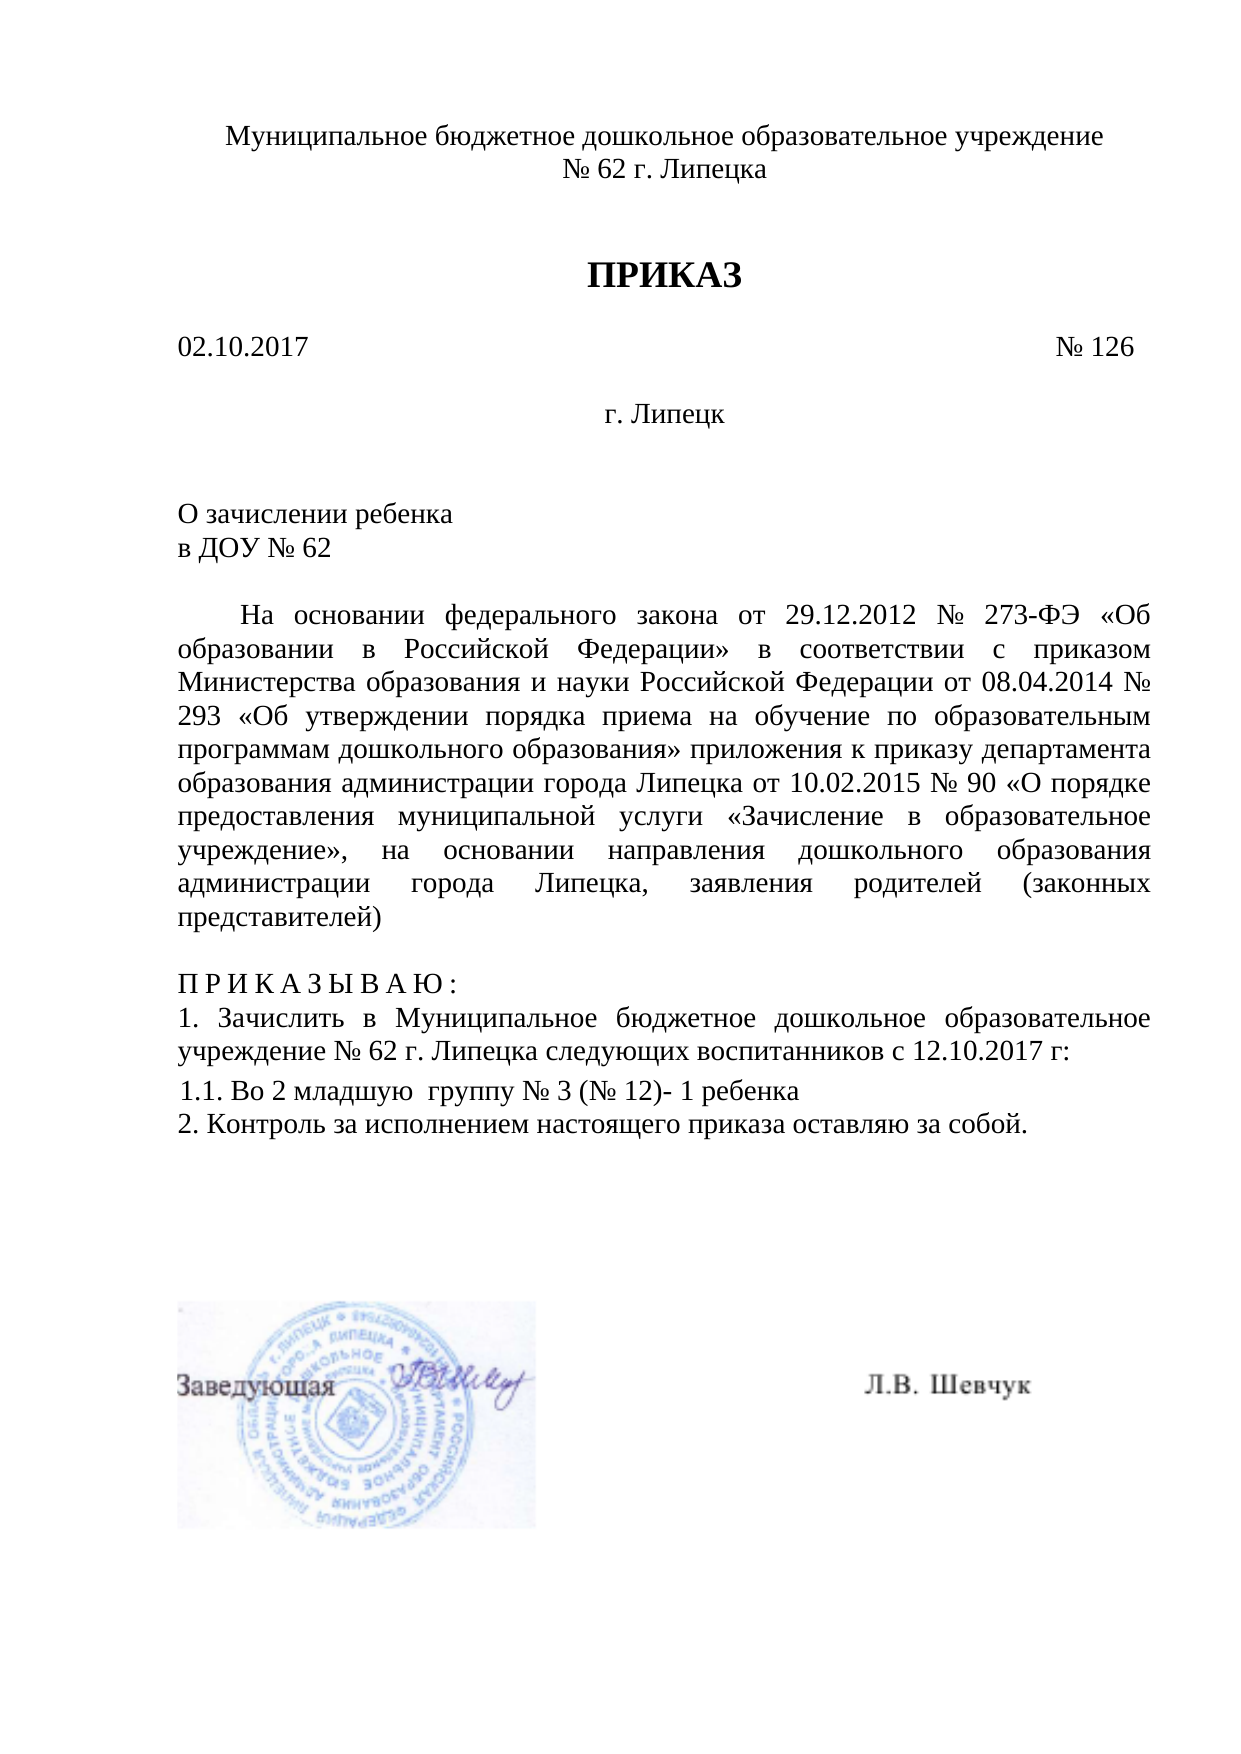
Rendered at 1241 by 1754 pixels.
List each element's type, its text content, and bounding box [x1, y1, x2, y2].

text в ДОУ № 62 [177, 530, 1152, 564]
picture [177, 1274, 1153, 1542]
text ПРИКАЗЫВАЮ: [177, 966, 1152, 1000]
text 02.10.2017 № 126 [177, 329, 1152, 362]
text ПРИКАЗ [177, 252, 1152, 295]
text 1.1. Во 2 младшую группу № 3 (№ 12)- 1 ребенка [179, 1073, 1152, 1107]
text 1. Зачислить в Муниципальное бюджетное дошкольное образовательное учреждение № 62 г. Липецка следующих воспитанников с 12.10.2017 г: [177, 1000, 1152, 1067]
text Муниципальное бюджетное дошкольное образовательное учреждение [177, 118, 1152, 152]
text г. Липецк [177, 396, 1152, 429]
text 2. Контроль за исполнением настоящего приказа оставляю за собой. [177, 1107, 1152, 1140]
text № 62 г. Липецка [177, 152, 1152, 185]
text На основании федерального закона от 29.12.2012 № 273-ФЭ «Об образовании в Российской Федерации» в соответствии с приказом Министерства образования и науки Российской Федерации от 08.04.2014 № 293 «Об утверждении порядка приема на обучение по образовательным программам дошкольного образования» приложения к приказу департамента образования администрации города Липецка от 10.02.2015 № 90 «О порядке предоставления муниципальной услуги «Зачисление в образовательное учреждение», на основании направления дошкольного образования администрации города Липецка, заявления родителей (законных представителей) [177, 597, 1152, 933]
text О зачислении ребенка [177, 497, 1152, 530]
